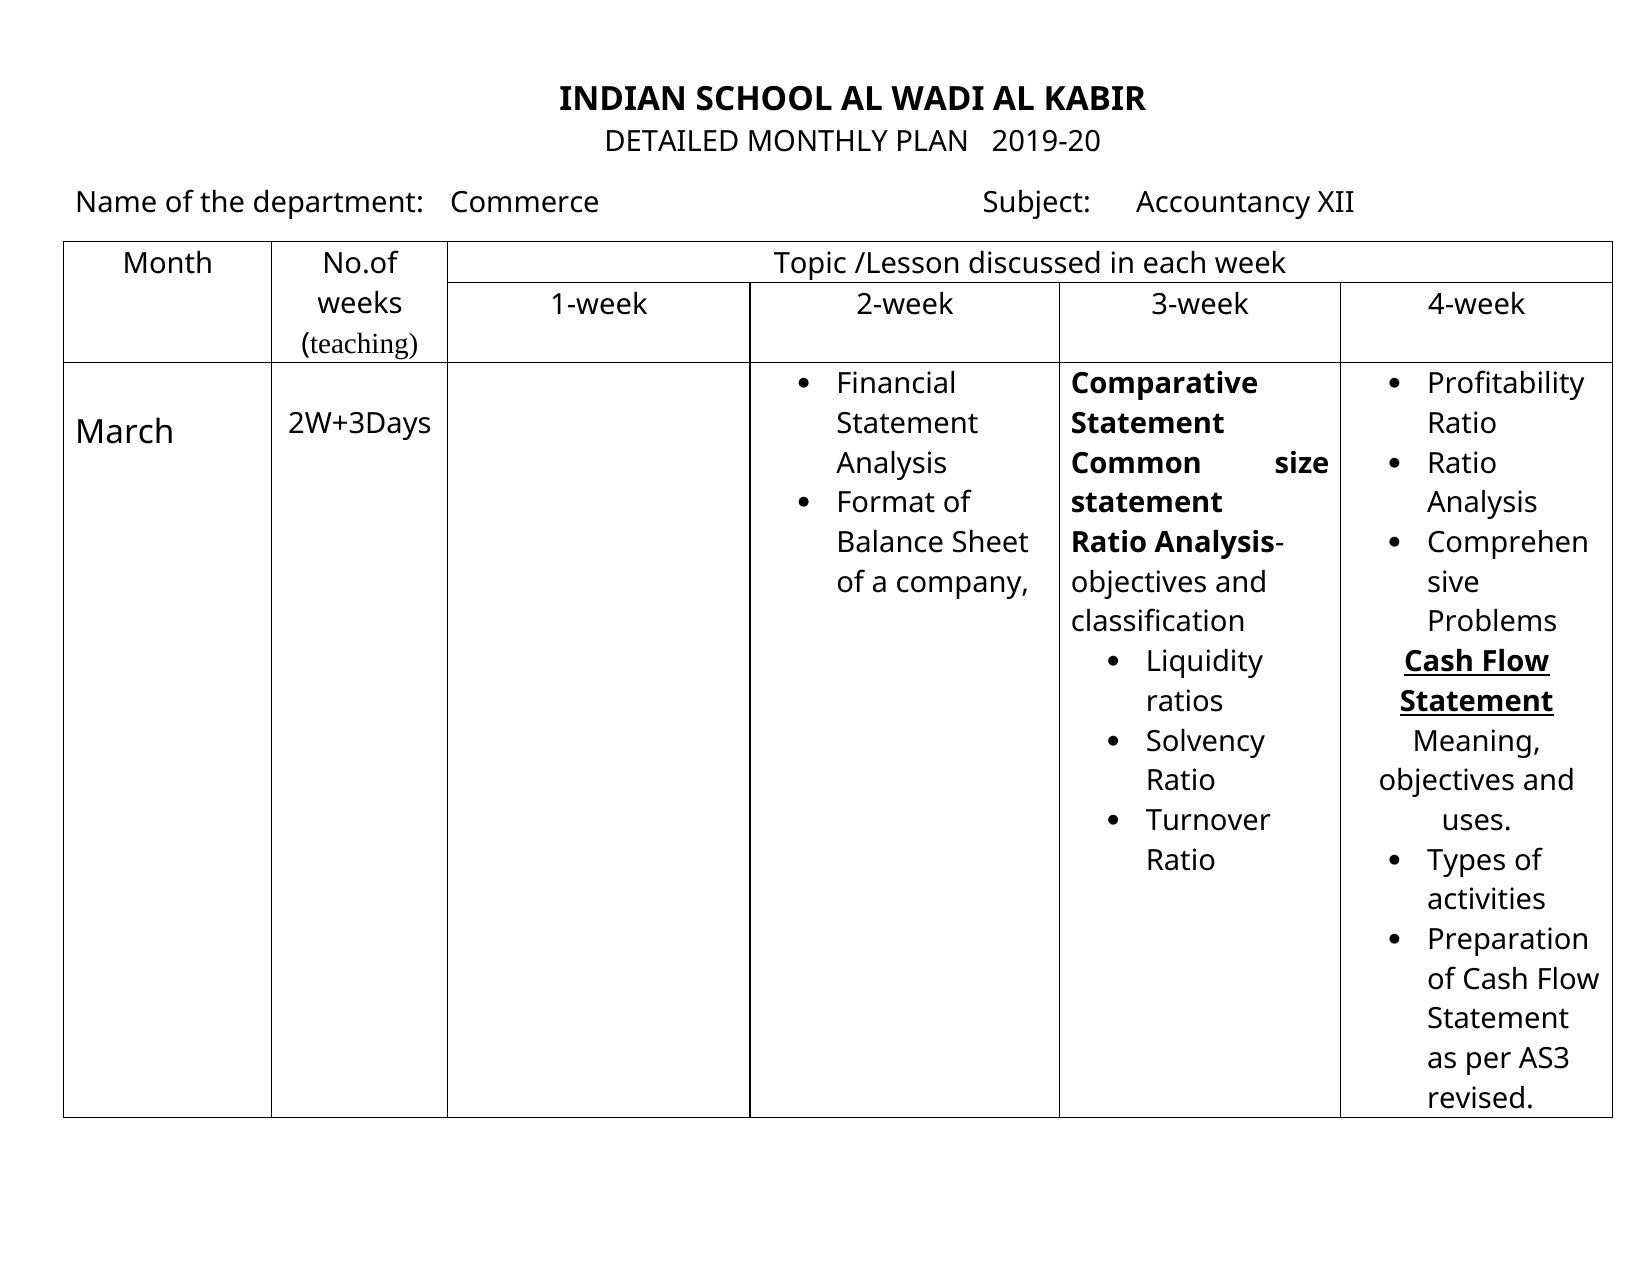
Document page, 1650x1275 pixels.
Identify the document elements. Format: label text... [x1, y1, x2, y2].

table_cell 4-week [1341, 283, 1612, 362]
table_cell [448, 363, 749, 1117]
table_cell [1060, 363, 1340, 1117]
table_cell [1341, 363, 1612, 1117]
table_cell March [64, 363, 271, 1117]
table_cell 2W+3Days [272, 363, 447, 1117]
text Name of the department: Commerce Subject: Accountancy XII [75, 181, 1631, 221]
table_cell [751, 363, 1059, 1117]
text DETAILED MONTHLY PLAN 2019-20 [75, 120, 1631, 160]
table_cell 3-week [1060, 283, 1340, 362]
table_cell 1-week [448, 283, 749, 362]
table_cell 2-week [751, 283, 1059, 362]
table_header No.of weeks (teaching) [272, 242, 447, 362]
table_header Topic /Lesson discussed in each week [448, 242, 1612, 282]
table_header Month [64, 242, 271, 362]
text INDIAN SCHOOL AL WADI AL KABIR [75, 75, 1631, 120]
